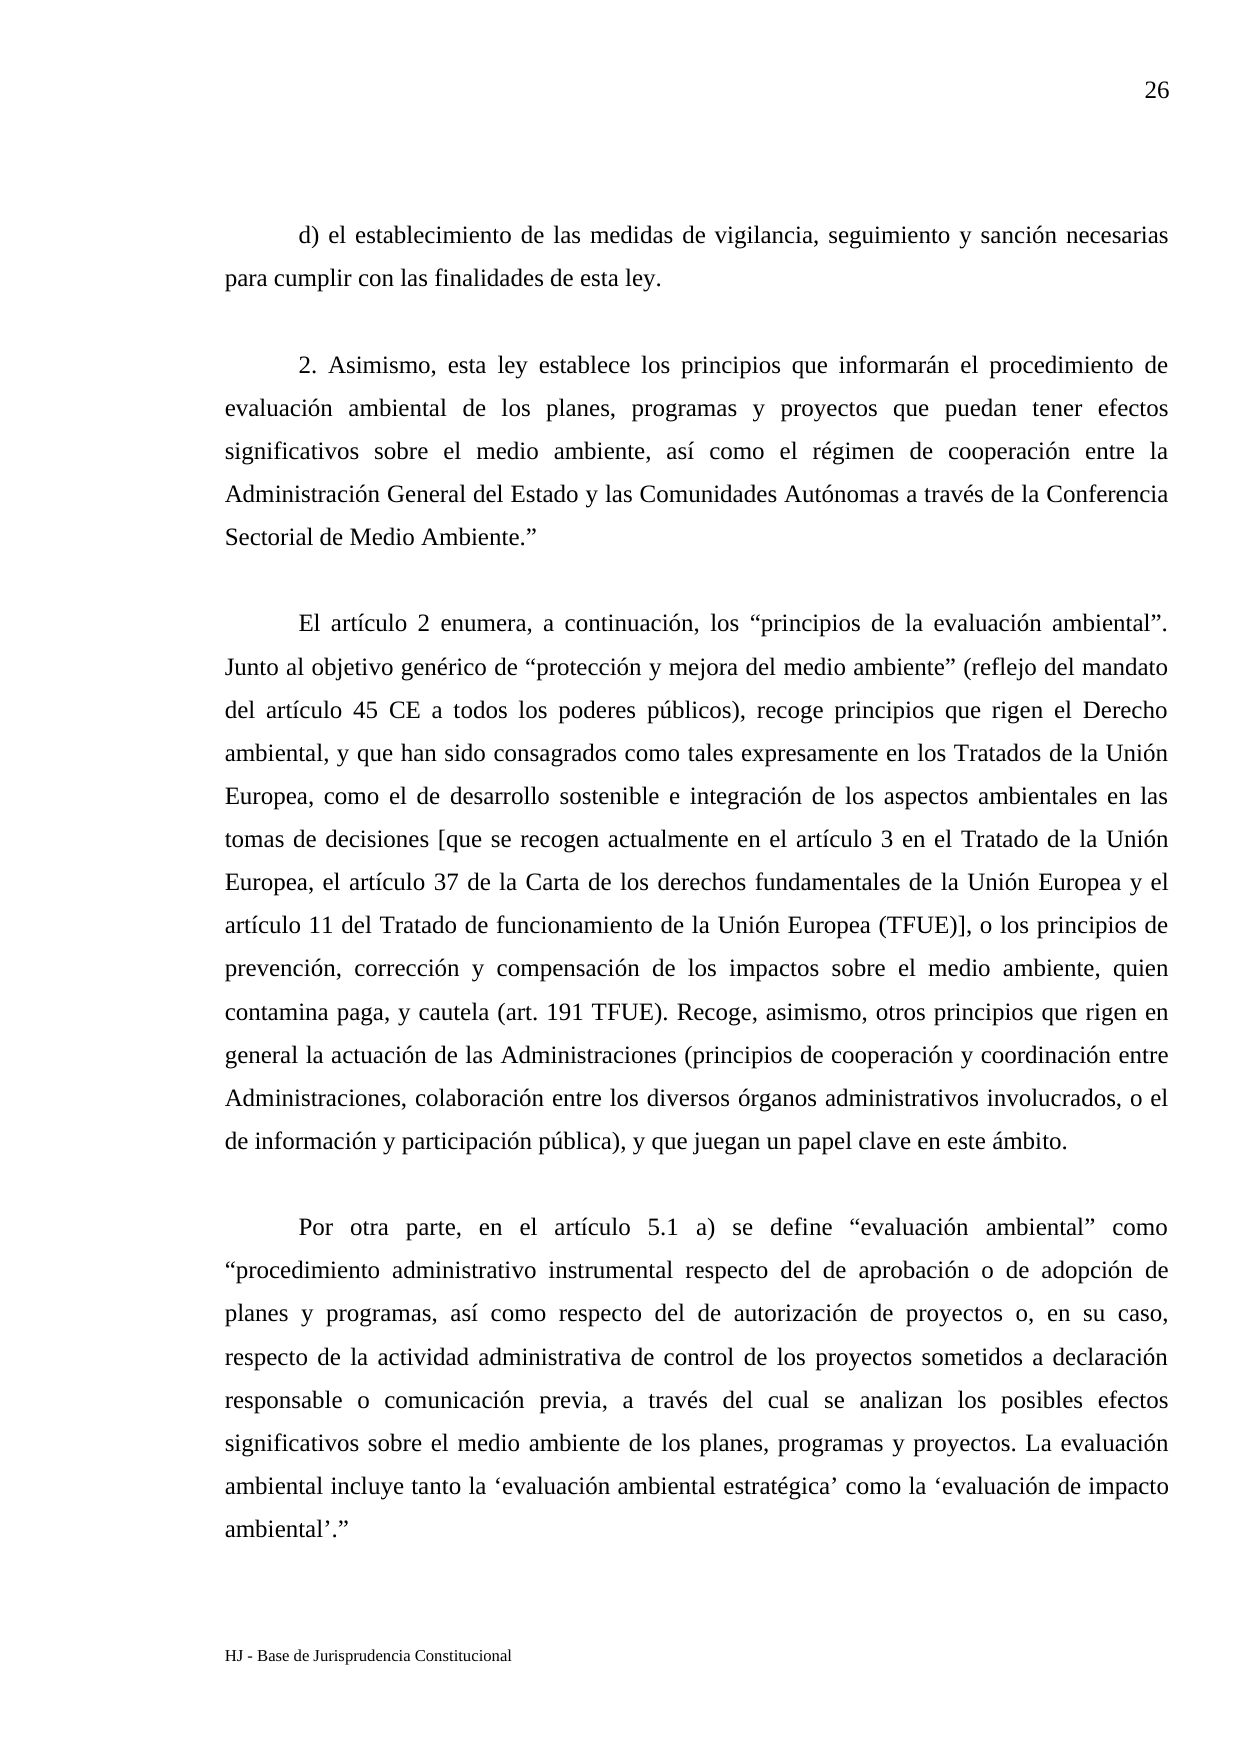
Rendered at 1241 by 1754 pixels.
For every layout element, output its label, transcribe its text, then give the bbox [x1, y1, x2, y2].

text Por otra parte, en el artículo 5.1 a) se define “evaluación ambiental” como “procedimiento administrativo instrumental respecto del de aprobación o de adopción de planes y programas, así como respecto del de autorización de proyectos o, en su caso, respecto de la actividad administrativa de control de los proyectos sometidos a declaración responsable o comunicación previa, a través del cual se analizan los posibles efectos significativos sobre el medio ambiente de los planes, programas y proyectos. La evaluación ambiental incluye tanto la ‘evaluación ambiental estratégica’ como la ‘evaluación de impacto ambiental’.” [224, 1212, 1169, 1543]
text d) el establecimiento de las medidas de vigilancia, seguimiento y sanción necesarias para cumplir con las finalidades de esta ley. [224, 220, 1169, 292]
text El artículo 2 enumera, a continuación, los “principios de la evaluación ambiental”. Junto al objetivo genérico de “protección y mejora del medio ambiente” (reflejo del mandato del artículo 45 CE a todos los poderes públicos), recoge principios que rigen el Derecho ambiental, y que han sido consagrados como tales expresamente en los Tratados de la Unión Europea, como el de desarrollo sostenible e integración de los aspectos ambientales en las tomas de decisiones [que se recogen actualmente en el artículo 3 en el Tratado de la Unión Europea, el artículo 37 de la Carta de los derechos fundamentales de la Unión Europea y el artículo 11 del Tratado de funcionamiento de la Unión Europea (TFUE)], o los principios de prevención, corrección y compensación de los impactos sobre el medio ambiente, quien contamina paga, y cautela (art. 191 TFUE). Recoge, asimismo, otros principios que rigen en general la actuación de las Administraciones (principios de cooperación y coordinación entre Administraciones, colaboración entre los diversos órganos administrativos involucrados, o el de información y participación pública), y que juegan un papel clave en este ámbito. [224, 608, 1169, 1155]
text 2. Asimismo, esta ley establece los principios que informarán el procedimiento de evaluación ambiental de los planes, programas y proyectos que puedan tener efectos significativos sobre el medio ambiente, así como el régimen de cooperación entre la Administración General del Estado y las Comunidades Autónomas a través de la Conferencia Sectorial de Medio Ambiente.” [224, 350, 1169, 551]
